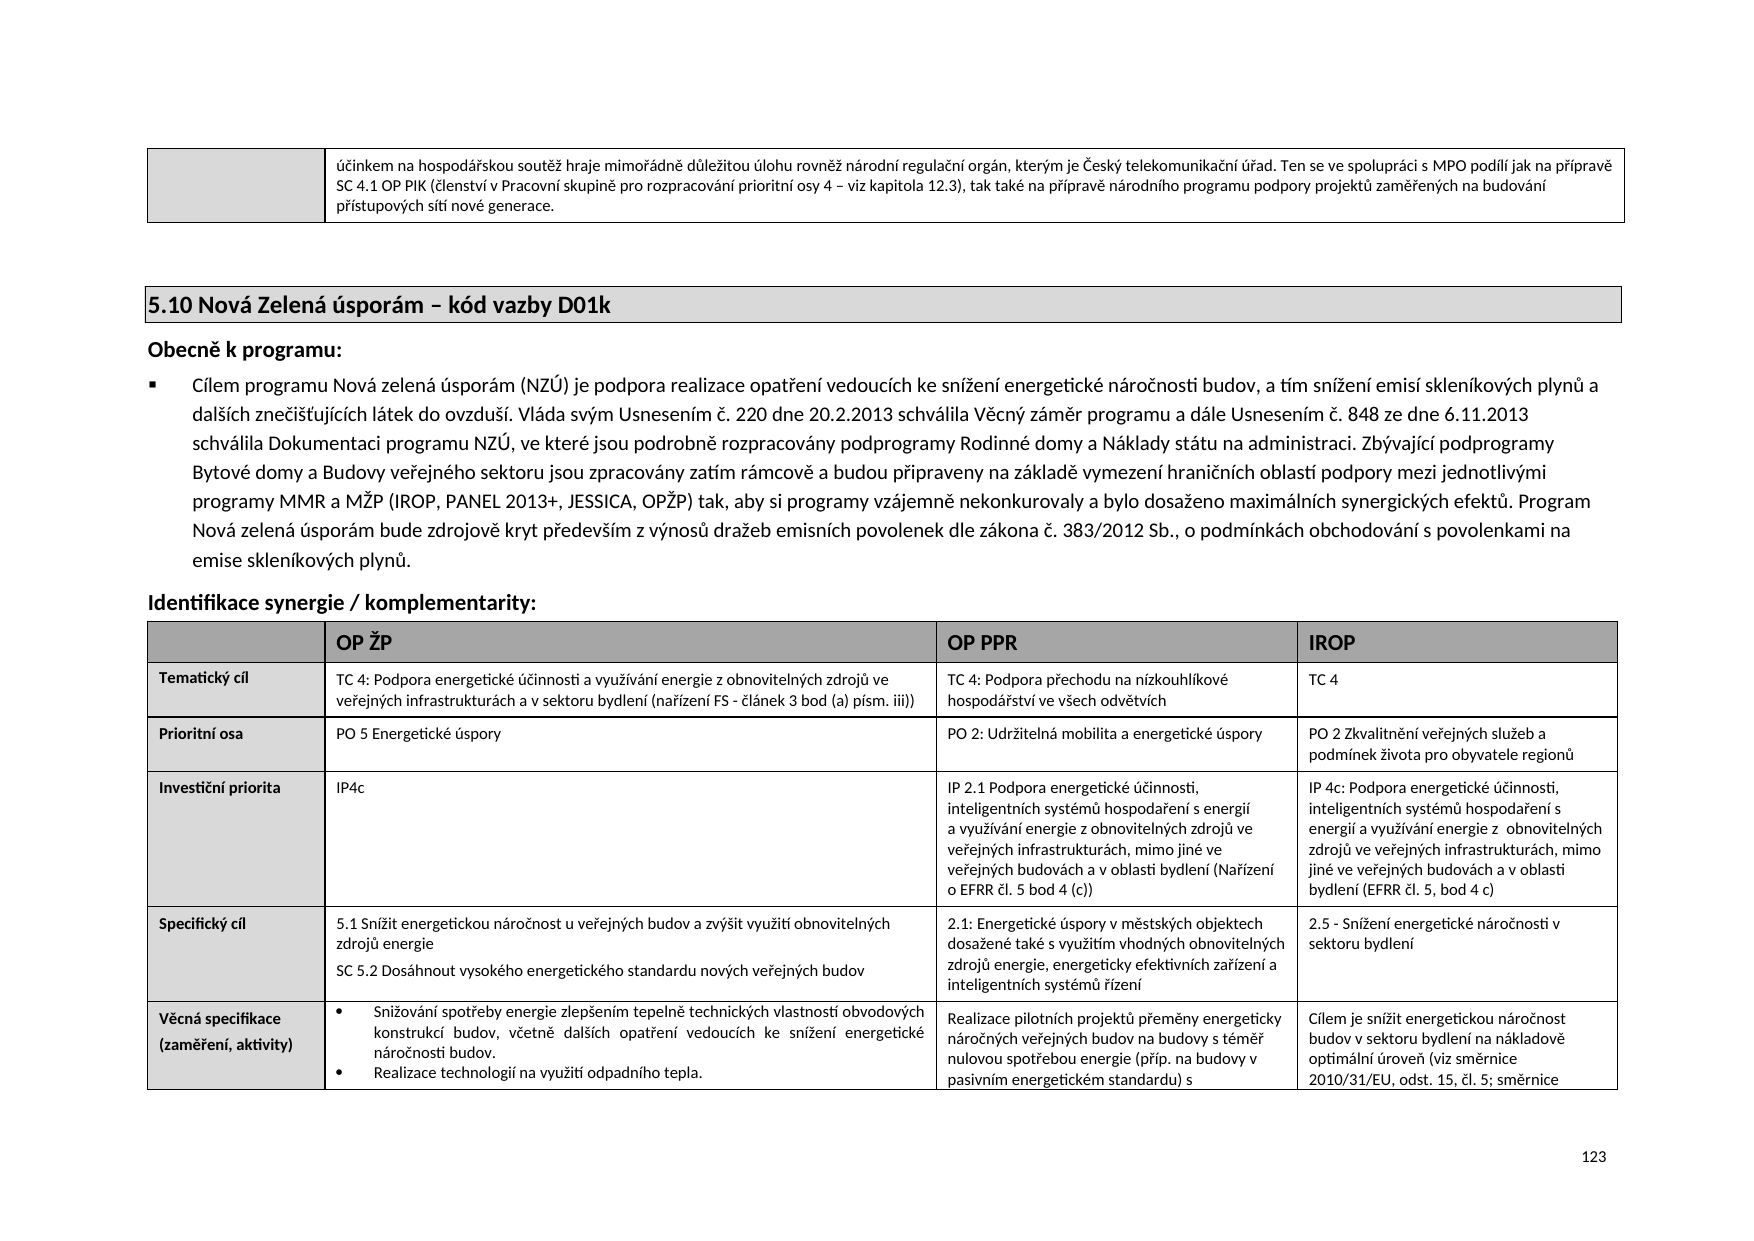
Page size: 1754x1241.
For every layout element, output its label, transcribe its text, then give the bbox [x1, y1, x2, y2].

table_cell PO 2: Udržitelná mobilita a energetické úspory [937, 718, 1297, 771]
table_cell TC 4: Podpora energetické účinnosti a využívání energie z obnovitelných zdrojů ve veřejných infrastrukturách a v sektoru bydlení (nařízení FS - článek 3 bod (a) písm. iii)) [326, 663, 936, 716]
table_cell Tematický cíl [148, 663, 324, 716]
table_cell Prioritní osa [148, 718, 324, 771]
text Obecně k programu: [148, 335, 1606, 363]
table_cell Investiční priorita [148, 772, 324, 906]
table_cell IP4c [326, 772, 936, 906]
table_header [148, 622, 324, 662]
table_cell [1298, 1002, 1617, 1089]
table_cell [326, 1002, 936, 1089]
text 5.10 Nová Zelená úsporám – kód vazby D01k [146, 287, 1621, 322]
table_header IROP [1298, 622, 1617, 662]
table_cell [326, 149, 1624, 222]
text Identifikace synergie / komplementarity: [148, 588, 1606, 616]
table_cell PO 2 Zkvalitnění veřejných služeb a podmínek života pro obyvatele regionů [1298, 718, 1617, 771]
table_cell IP 2.1 Podpora energetické účinnosti, inteligentních systémů hospodaření s energií a využívání energie z obnovitelných zdrojů ve veřejných infrastrukturách, mimo jiné ve veřejných budovách a v oblasti bydlení (Nařízení o EFRR čl. 5 bod 4 (c)) [937, 772, 1297, 906]
table_cell 2.1: Energetické úspory v městských objektech dosažené také s využitím vhodných obnovitelných zdrojů energie, energeticky efektivních zařízení a inteligentních systémů řízení [937, 907, 1297, 1001]
table_cell 2.5 - Snížení energetické náročnosti v sektoru bydlení [1298, 907, 1617, 1001]
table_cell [148, 149, 324, 222]
table_cell TC 4: Podpora přechodu na nízkouhlíkové hospodářství ve všech odvětvích [937, 663, 1297, 716]
table_cell IP 4c: Podpora energetické účinnosti, inteligentních systémů hospodaření s energií a využívání energie z obnovitelných zdrojů ve veřejných infrastrukturách, mimo jiné ve veřejných budovách a v oblasti bydlení (EFRR čl. 5, bod 4 c) [1298, 772, 1617, 906]
table_cell PO 5 Energetické úspory [326, 718, 936, 771]
table_cell 5.1 Snížit energetickou náročnost u veřejných budov a zvýšit využití obnovitelných zdrojů energie SC 5.2 Dosáhnout vysokého energetického standardu nových veřejných budov [326, 907, 936, 1001]
list Cílem programu Nová zelená úsporám (NZÚ) je podpora realizace opatření vedoucích ke snížení energetické náročnosti budov, a tím snížení emisí skleníkových plynů a dalších znečišťujících látek do ovzduší. Vláda svým Usnesením č. 220 dne 20.2.2013 schválila Věcný záměr programu a dále Usnesením č. 848 ze dne 6.11.2013 schválila Dokumentaci programu NZÚ, ve které jsou podrobně rozpracovány podprogramy Rodinné domy a Náklady státu na administraci. Zbývající podprogramy Bytové domy a Budovy veřejného sektoru jsou zpracovány zatím rámcově a budou připraveny na základě vymezení hraničních oblastí podpory mezi jednotlivými programy MMR a MŽP (IROP, PANEL 2013+, JESSICA, OPŽP) tak, aby si programy vzájemně nekonkurovaly a bylo dosaženo maximálních synergických efektů. Program Nová zelená úsporám bude zdrojově kryt především z výnosů dražeb emisních povolenek dle zákona č. 383/2012 Sb., o podmínkách obchodování s povolenkami na emise skleníkových plynů. [148, 372, 1606, 572]
table_cell TC 4 [1298, 663, 1617, 716]
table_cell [937, 1002, 1297, 1089]
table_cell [148, 1002, 324, 1089]
table_cell Specifický cíl [148, 907, 324, 1001]
table_header OP PPR [937, 622, 1297, 662]
table_header OP ŽP [326, 622, 936, 662]
